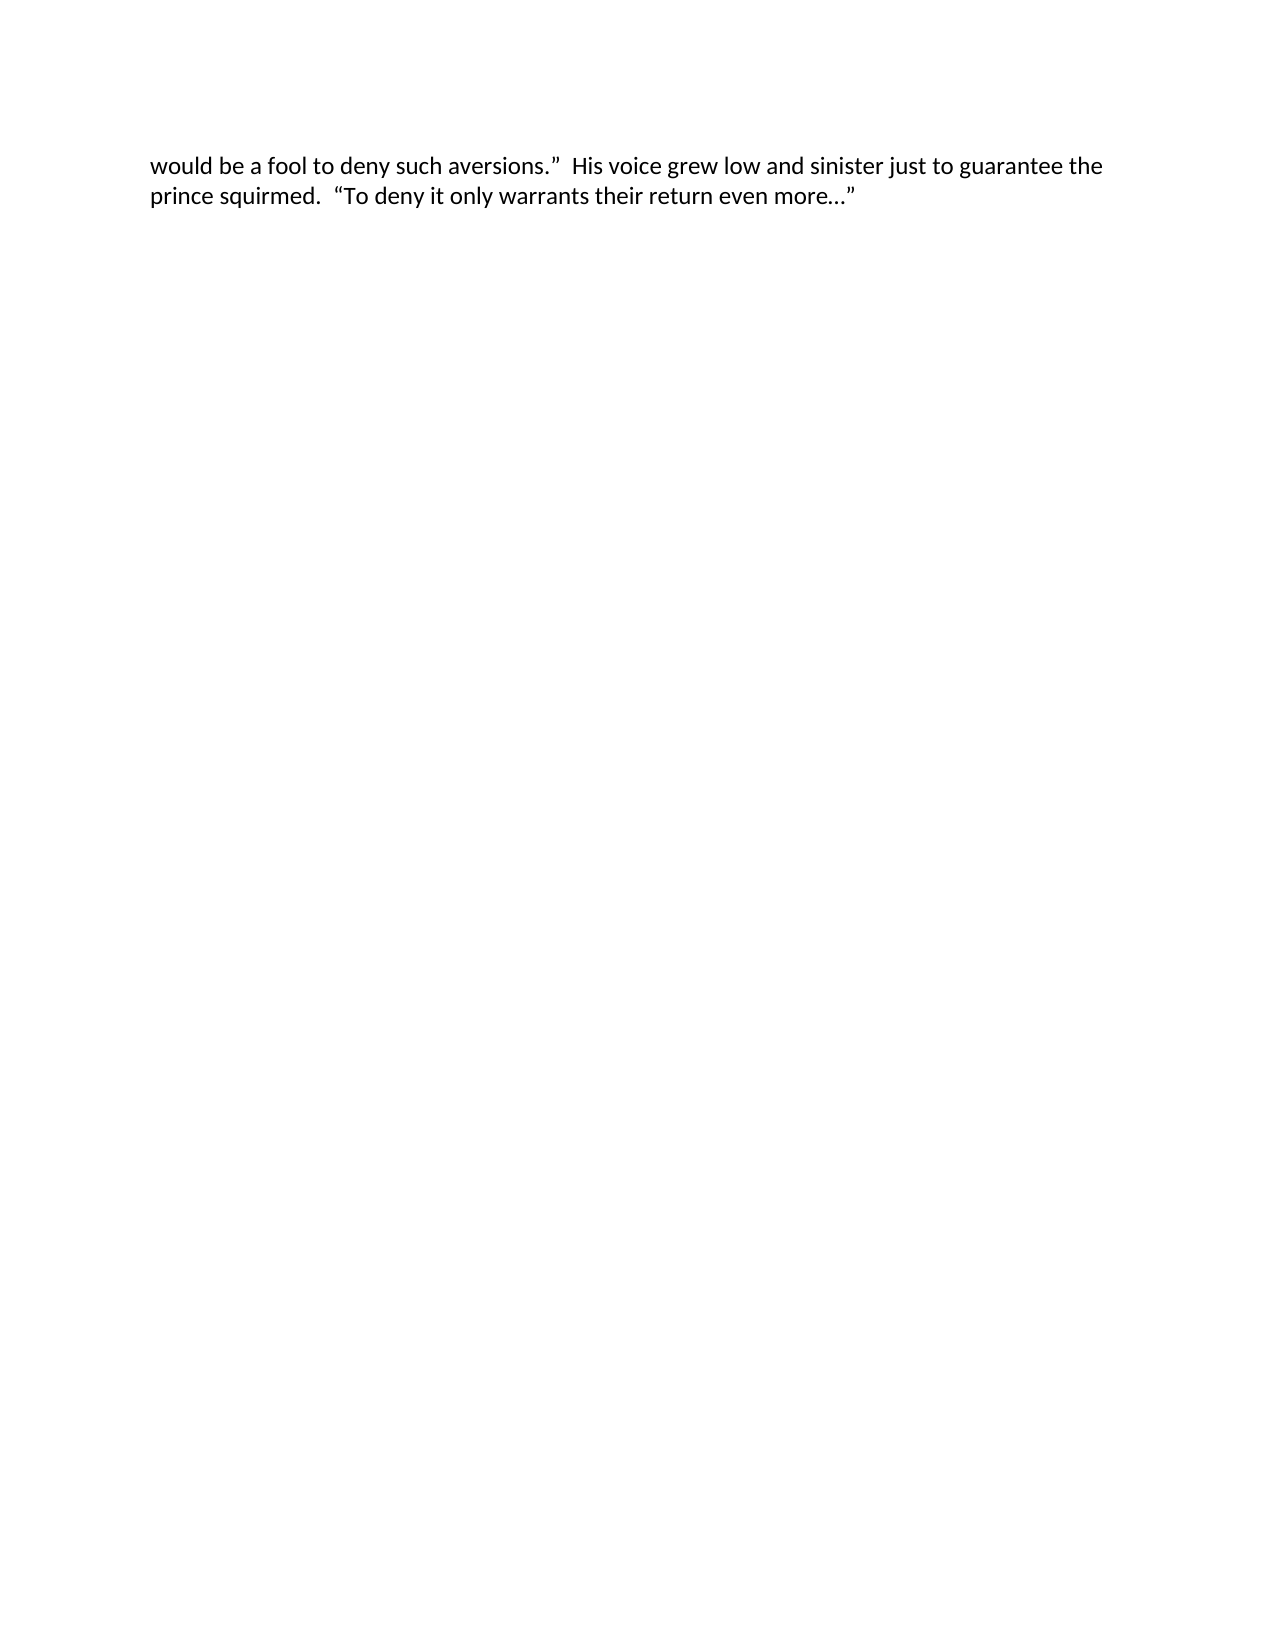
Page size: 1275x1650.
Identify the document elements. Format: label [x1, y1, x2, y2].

text [150, 150, 1125, 211]
